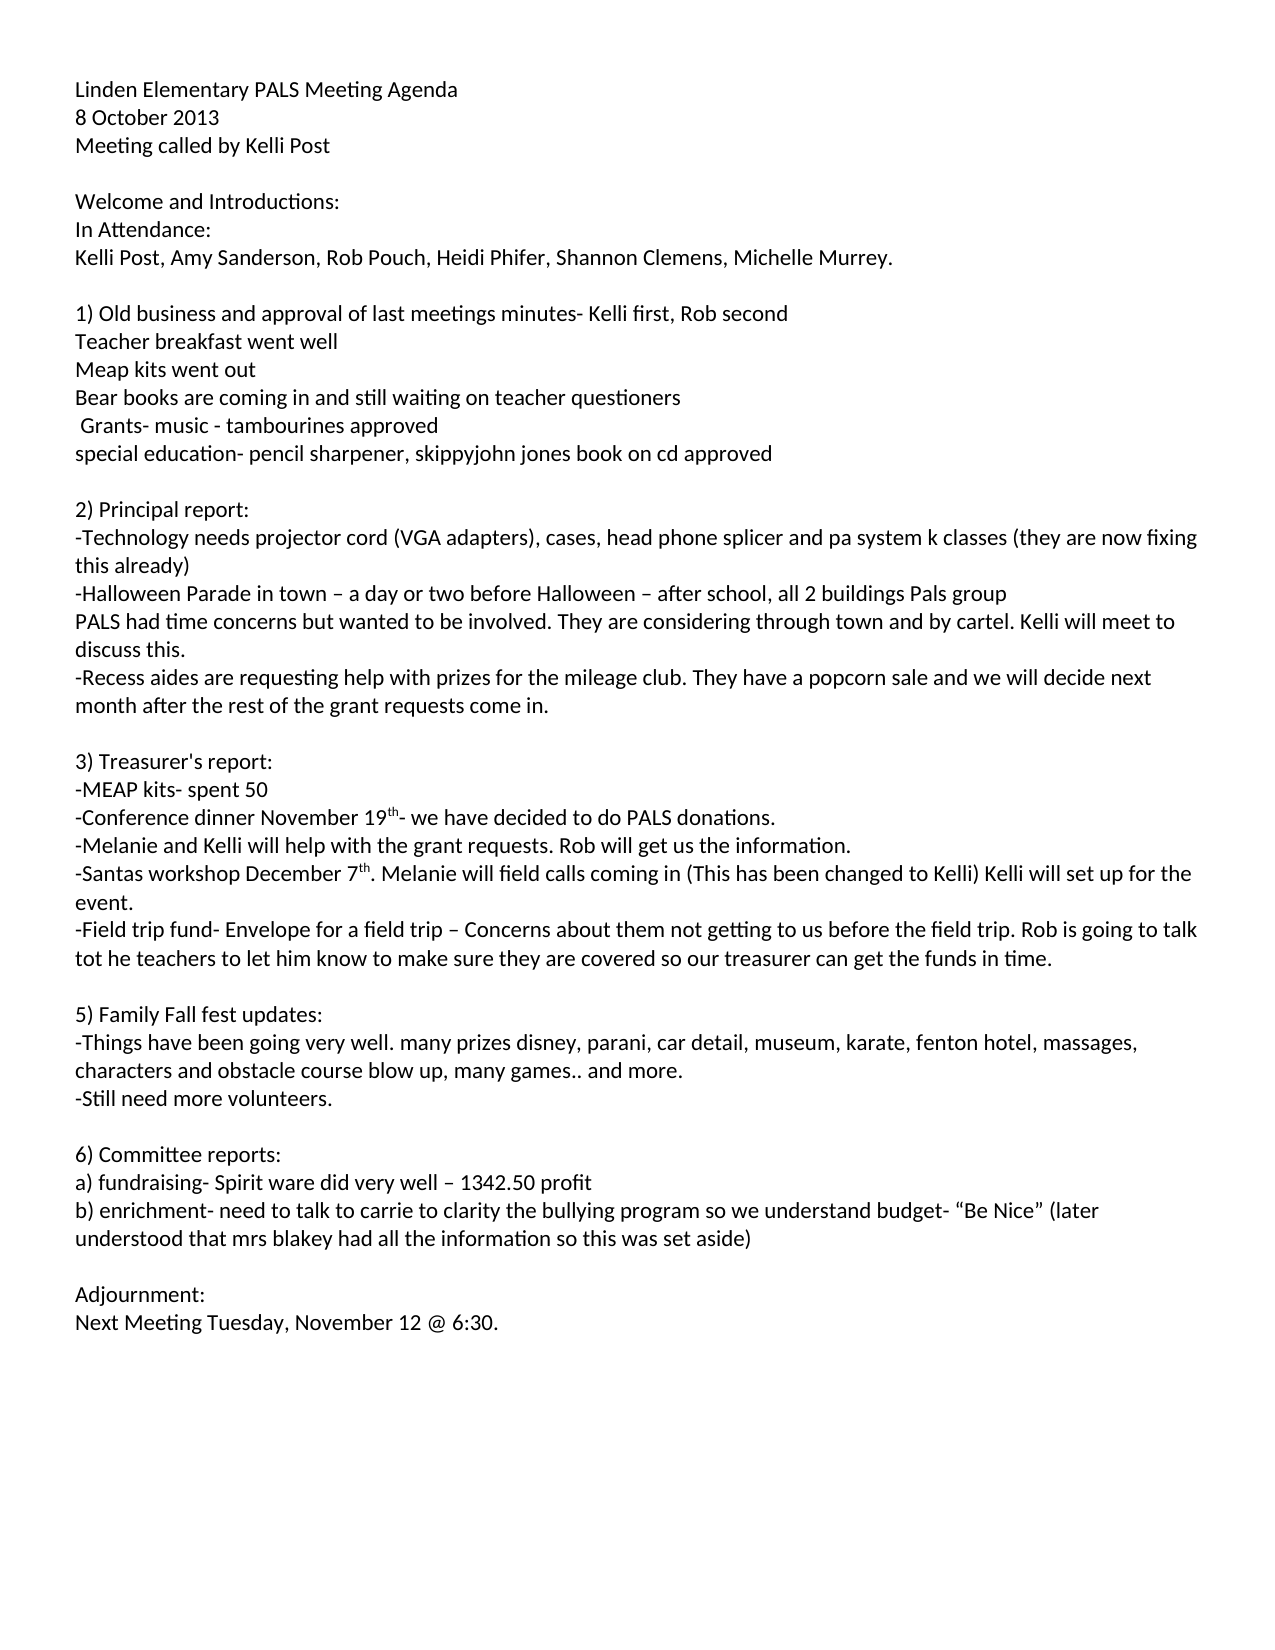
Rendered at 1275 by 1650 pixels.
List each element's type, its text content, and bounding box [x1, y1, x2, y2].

text a) fundraising- Spirit ware did very well – 1342.50 profit [75, 1168, 1200, 1196]
text Meap kits went out [75, 355, 1200, 383]
text Grants- music - tambourines approved [75, 411, 1200, 439]
text -Technology needs projector cord (VGA adapters), cases, head phone splicer and pa system k classes (they are now fixing this already) [75, 523, 1200, 579]
text 5) Family Fall fest updates: [75, 1000, 1200, 1028]
text Meeting called by Kelli Post [75, 131, 1200, 159]
text -Conference dinner November 19th- we have decided to do PALS donations. [75, 803, 1200, 832]
text PALS had time concerns but wanted to be involved. They are considering through town and by cartel. Kelli will meet to discuss this. [75, 607, 1200, 663]
text -MEAP kits- spent 50 [75, 776, 1200, 803]
text -Recess aides are requesting help with prizes for the mileage club. They have a popcorn sale and we will decide next month after the rest of the grant requests come in. [75, 663, 1200, 719]
text b) enrichment- need to talk to carrie to clarity the bullying program so we understand budget- “Be Nice” (later understood that mrs blakey had all the information so this was set aside) [75, 1196, 1200, 1252]
text Linden Elementary PALS Meeting Agenda [75, 75, 1200, 103]
text Welcome and Introductions: [75, 187, 1200, 215]
text In Attendance: [75, 215, 1200, 243]
text Kelli Post, Amy Sanderson, Rob Pouch, Heidi Phifer, Shannon Clemens, Michelle Murrey. [75, 243, 1200, 271]
text -Halloween Parade in town – a day or two before Halloween – after school, all 2 buildings Pals group [75, 579, 1200, 607]
text 6) Committee reports: [75, 1140, 1200, 1168]
text Adjournment: [75, 1280, 1200, 1308]
text -Field trip fund- Envelope for a field trip – Concerns about them not getting to us before the field trip. Rob is going to talk tot he teachers to let him know to make sure they are covered so our treasurer can get the funds in time. [75, 916, 1200, 972]
text Bear books are coming in and still waiting on teacher questioners [75, 383, 1200, 411]
text 1) Old business and approval of last meetings minutes- Kelli first, Rob second [75, 299, 1200, 327]
text -Santas workshop December 7th. Melanie will field calls coming in (This has been changed to Kelli) Kelli will set up for the event. [75, 859, 1200, 916]
text 8 October 2013 [75, 103, 1200, 131]
text special education- pencil sharpener, skippyjohn jones book on cd approved [75, 439, 1200, 467]
text 3) Treasurer's report: [75, 747, 1200, 776]
text Next Meeting Tuesday, November 12 @ 6:30. [75, 1308, 1200, 1336]
text 2) Principal report: [75, 495, 1200, 523]
text Teacher breakfast went well [75, 327, 1200, 355]
text -Things have been going very well. many prizes disney, parani, car detail, museum, karate, fenton hotel, massages, characters and obstacle course blow up, many games.. and more. [75, 1028, 1200, 1084]
text -Melanie and Kelli will help with the grant requests. Rob will get us the information. [75, 832, 1200, 859]
text -Still need more volunteers. [75, 1084, 1200, 1112]
